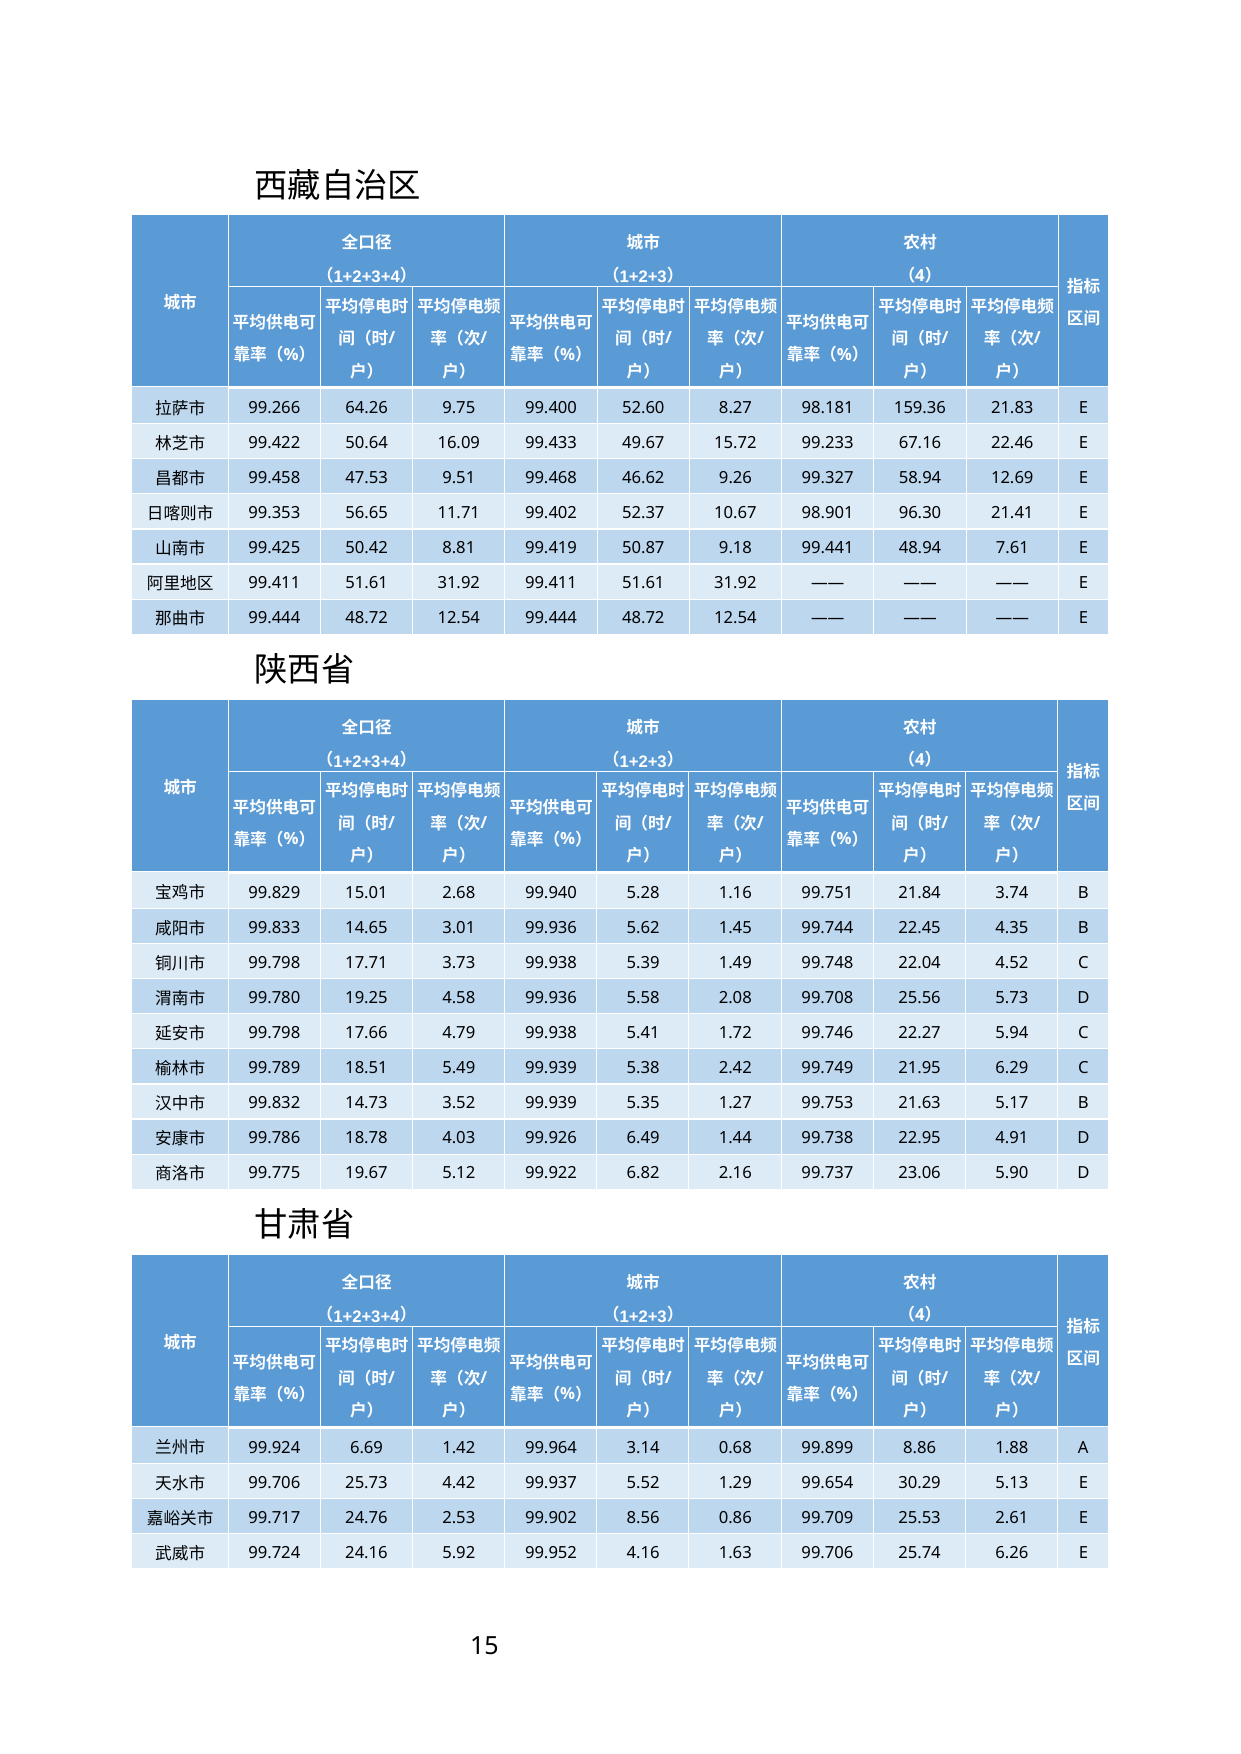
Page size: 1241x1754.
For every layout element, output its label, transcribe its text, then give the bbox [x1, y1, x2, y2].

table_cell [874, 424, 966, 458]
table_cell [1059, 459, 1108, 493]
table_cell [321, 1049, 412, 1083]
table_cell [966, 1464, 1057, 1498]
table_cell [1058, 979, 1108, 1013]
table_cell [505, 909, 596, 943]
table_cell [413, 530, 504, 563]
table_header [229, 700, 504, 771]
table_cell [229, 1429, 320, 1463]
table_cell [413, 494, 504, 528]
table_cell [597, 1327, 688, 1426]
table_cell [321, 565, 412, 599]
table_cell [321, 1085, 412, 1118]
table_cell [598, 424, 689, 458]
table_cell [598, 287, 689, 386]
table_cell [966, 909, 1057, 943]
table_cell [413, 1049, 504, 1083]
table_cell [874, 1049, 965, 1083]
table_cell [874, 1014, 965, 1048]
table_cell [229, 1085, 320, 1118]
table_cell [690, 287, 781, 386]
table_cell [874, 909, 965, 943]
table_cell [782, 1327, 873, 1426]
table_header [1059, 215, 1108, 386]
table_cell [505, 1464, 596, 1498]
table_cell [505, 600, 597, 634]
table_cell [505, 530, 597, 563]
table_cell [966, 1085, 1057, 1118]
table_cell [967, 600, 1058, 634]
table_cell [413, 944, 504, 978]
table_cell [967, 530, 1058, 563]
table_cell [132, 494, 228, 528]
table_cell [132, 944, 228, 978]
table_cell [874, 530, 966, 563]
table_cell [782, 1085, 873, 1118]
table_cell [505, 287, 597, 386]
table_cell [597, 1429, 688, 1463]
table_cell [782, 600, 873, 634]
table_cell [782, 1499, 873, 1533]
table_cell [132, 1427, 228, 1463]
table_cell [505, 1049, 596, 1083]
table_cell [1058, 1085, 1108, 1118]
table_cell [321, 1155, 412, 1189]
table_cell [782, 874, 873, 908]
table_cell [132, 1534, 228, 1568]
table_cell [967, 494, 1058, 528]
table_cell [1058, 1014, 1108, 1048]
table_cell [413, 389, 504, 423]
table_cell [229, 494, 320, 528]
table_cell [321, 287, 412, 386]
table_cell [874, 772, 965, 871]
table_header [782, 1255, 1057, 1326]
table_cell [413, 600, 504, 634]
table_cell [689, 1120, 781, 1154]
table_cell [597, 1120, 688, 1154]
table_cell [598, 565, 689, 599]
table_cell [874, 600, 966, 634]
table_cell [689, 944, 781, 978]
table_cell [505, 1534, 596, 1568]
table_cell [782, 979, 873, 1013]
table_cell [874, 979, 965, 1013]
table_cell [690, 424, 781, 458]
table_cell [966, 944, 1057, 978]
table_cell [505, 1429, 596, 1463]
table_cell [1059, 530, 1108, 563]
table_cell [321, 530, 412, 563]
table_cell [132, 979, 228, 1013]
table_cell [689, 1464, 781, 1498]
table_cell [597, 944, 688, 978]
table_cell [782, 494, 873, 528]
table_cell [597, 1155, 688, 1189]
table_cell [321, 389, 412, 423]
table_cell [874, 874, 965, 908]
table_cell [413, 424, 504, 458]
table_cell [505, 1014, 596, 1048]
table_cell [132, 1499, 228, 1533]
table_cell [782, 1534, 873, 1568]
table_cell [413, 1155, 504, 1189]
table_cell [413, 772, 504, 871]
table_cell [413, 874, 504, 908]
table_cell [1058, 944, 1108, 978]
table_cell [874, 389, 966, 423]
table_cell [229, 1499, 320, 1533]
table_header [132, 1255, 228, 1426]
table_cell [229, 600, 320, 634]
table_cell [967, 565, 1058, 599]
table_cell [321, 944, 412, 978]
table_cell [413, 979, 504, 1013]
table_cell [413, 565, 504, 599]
text 陕西省 [187, 635, 1053, 700]
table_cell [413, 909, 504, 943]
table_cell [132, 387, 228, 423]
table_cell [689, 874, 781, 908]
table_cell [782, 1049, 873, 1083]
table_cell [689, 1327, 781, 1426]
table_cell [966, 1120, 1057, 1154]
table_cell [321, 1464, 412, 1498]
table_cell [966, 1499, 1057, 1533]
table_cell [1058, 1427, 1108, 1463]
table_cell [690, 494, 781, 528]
text 西藏自治区 [187, 150, 1053, 215]
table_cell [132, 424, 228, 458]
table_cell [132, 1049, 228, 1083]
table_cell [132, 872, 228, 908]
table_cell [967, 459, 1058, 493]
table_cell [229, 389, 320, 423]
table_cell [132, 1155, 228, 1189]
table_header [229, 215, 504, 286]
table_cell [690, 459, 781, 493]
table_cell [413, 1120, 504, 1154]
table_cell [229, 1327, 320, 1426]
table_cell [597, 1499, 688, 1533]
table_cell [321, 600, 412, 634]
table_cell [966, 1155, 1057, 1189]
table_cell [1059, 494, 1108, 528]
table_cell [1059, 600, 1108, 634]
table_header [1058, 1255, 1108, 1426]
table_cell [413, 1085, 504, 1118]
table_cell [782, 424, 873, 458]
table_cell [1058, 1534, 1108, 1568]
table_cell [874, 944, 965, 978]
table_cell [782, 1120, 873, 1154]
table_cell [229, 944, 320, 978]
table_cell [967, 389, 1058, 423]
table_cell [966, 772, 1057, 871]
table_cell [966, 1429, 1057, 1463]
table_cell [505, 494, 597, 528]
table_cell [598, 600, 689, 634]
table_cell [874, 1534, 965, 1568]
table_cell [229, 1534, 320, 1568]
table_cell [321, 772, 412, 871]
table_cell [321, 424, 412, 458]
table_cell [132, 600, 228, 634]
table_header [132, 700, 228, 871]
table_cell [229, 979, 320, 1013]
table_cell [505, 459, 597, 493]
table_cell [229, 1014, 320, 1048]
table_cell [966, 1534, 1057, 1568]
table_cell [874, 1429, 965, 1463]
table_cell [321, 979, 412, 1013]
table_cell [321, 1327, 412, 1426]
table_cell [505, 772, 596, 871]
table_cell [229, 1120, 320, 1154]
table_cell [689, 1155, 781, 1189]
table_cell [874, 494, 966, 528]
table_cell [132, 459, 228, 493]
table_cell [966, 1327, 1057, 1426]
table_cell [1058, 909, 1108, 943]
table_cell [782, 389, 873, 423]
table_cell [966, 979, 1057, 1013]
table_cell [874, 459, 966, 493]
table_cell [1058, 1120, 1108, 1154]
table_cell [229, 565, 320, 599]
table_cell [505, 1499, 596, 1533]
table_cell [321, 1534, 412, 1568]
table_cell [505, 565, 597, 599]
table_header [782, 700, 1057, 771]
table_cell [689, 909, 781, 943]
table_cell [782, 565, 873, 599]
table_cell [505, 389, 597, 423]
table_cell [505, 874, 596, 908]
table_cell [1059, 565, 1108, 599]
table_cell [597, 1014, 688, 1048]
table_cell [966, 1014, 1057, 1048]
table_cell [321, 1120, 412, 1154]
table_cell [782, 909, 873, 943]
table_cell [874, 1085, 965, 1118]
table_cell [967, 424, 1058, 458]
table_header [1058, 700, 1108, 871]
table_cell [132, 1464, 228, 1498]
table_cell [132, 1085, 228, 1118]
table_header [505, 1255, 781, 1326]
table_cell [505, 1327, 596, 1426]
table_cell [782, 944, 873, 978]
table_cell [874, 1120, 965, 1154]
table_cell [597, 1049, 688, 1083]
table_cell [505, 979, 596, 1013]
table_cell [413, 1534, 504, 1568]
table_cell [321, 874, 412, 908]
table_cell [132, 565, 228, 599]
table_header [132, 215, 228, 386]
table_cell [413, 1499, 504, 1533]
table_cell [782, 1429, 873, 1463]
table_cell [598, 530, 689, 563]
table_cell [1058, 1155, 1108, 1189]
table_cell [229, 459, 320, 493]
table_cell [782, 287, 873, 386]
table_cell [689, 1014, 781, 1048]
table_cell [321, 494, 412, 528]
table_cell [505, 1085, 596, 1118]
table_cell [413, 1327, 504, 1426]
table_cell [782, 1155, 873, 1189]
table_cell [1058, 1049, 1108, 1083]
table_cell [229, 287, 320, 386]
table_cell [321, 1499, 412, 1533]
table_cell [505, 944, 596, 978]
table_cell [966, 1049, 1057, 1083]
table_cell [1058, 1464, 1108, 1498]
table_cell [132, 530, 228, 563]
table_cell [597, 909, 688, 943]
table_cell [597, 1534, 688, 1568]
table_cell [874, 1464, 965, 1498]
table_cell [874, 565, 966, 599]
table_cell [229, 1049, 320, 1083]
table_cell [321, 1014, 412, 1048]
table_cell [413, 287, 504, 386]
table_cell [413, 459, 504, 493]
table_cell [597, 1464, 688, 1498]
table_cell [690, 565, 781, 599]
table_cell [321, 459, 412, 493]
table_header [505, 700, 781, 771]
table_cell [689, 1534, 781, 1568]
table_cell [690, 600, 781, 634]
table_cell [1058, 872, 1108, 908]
text 甘肃省 [187, 1190, 1053, 1255]
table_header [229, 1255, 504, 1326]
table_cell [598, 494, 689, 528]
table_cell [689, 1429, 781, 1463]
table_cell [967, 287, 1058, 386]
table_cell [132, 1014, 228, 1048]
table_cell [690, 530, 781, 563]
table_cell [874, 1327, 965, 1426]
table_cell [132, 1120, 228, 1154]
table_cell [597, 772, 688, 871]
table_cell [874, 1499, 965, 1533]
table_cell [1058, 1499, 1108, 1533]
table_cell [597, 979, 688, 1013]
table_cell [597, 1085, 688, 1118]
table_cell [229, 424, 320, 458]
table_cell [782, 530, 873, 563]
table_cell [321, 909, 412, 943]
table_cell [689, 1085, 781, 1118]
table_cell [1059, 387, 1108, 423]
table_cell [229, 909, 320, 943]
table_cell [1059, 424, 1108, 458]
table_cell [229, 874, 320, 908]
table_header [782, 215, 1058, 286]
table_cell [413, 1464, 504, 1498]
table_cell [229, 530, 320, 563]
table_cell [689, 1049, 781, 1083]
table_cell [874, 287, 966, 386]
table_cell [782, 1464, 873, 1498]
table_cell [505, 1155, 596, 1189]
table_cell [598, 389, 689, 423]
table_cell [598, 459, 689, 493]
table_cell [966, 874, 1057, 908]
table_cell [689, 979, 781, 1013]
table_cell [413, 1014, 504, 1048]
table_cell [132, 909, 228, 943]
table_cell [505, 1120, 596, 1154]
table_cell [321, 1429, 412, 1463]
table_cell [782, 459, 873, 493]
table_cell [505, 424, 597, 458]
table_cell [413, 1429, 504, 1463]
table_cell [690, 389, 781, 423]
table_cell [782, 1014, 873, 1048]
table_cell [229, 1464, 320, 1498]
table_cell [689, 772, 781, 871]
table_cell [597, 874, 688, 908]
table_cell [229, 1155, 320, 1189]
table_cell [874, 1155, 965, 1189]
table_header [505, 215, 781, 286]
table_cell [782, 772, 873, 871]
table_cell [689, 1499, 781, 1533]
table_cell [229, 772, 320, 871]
